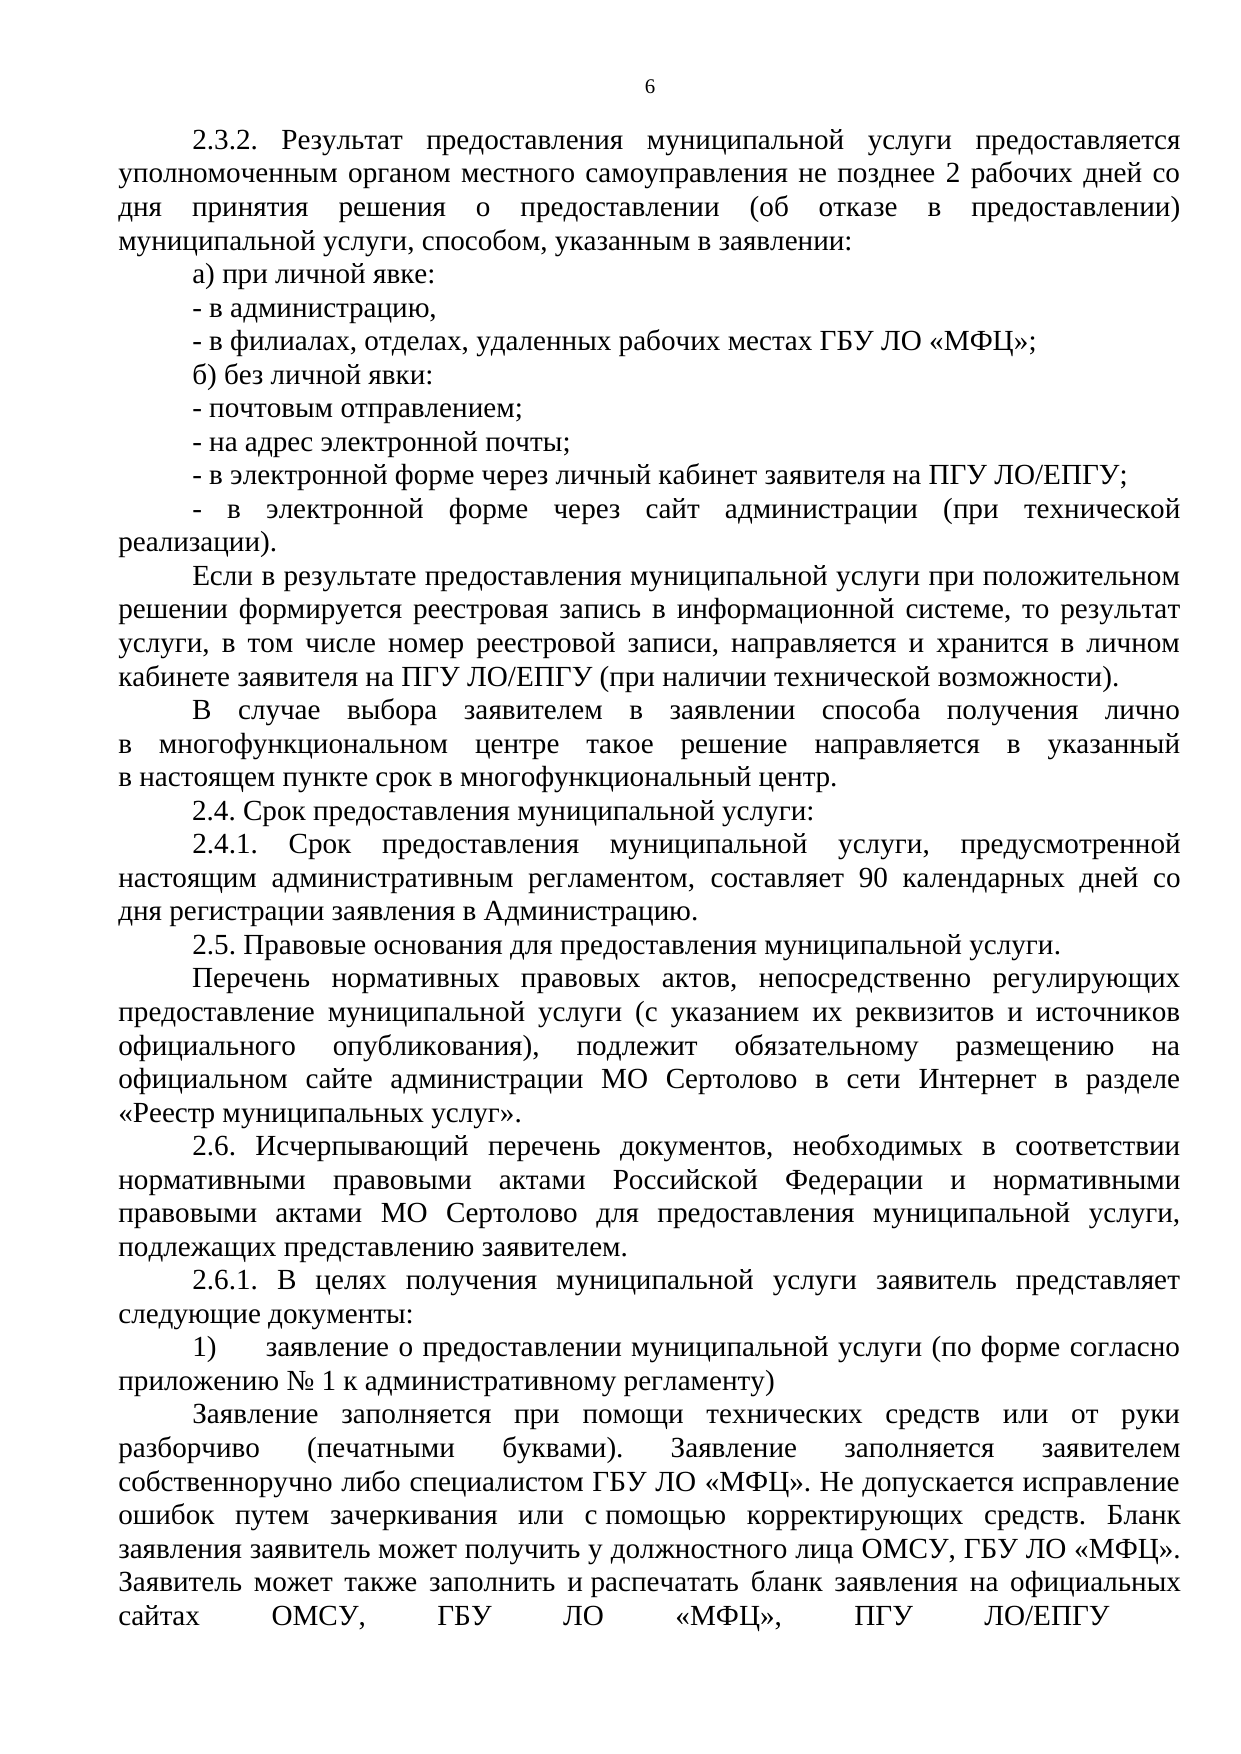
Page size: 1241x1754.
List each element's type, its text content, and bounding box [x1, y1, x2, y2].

title 2.5. Правовые основания для предоставления муниципальной услуги. [118, 927, 1181, 961]
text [118, 1397, 1181, 1631]
text а) при личной явке: [118, 256, 1181, 290]
text - в электронной форме через личный кабинет заявителя на ПГУ ЛО/ЕПГУ; [118, 457, 1181, 491]
text Если в результате предоставления муниципальной услуги при положительном решении формируется реестровая запись в информационной системе, то результат услуги, в том числе номер реестровой записи, направляется и хранится в личном кабинете заявителя на ПГУ ЛО/ЕПГУ (при наличии технической возможности). [118, 558, 1181, 692]
text 2.4.1. Срок предоставления муниципальной услуги, предусмотренной настоящим административным регламентом, составляет 90 календарных дней со дня регистрации заявления в Администрацию. [118, 826, 1181, 927]
text - в электронной форме через сайт администрации (при технической реализации). [118, 491, 1181, 558]
text б) без личной явки: [118, 357, 1181, 390]
text - на адрес электронной почты; [118, 424, 1181, 457]
text 2.4. Срок предоставления муниципальной услуги: [118, 793, 1181, 826]
text - почтовым отправлением; [118, 390, 1181, 424]
text 2.3.2. Результат предоставления муниципальной услуги предоставляется уполномоченным органом местного самоуправления не позднее 2 рабочих дней со дня принятия решения о предоставлении (об отказе в предоставлении) муниципальной услуги, способом, указанным в заявлении: [118, 122, 1181, 256]
text - в администрацию, [118, 290, 1181, 323]
text Перечень нормативных правовых актов, непосредственно регулирующих предоставление муниципальной услуги (с указанием их реквизитов и источников официального опубликования), подлежит обязательному размещению на официальном сайте администрации МО Сертолово в сети Интернет в разделе «Реестр муниципальных услуг». [118, 961, 1181, 1128]
text 2.6.1. В целях получения муниципальной услуги заявитель представляет следующие документы: [118, 1262, 1181, 1329]
list заявление о предоставлении муниципальной услуги (по форме согласно приложению № 1 к административному регламенту) [118, 1329, 1181, 1397]
text - в филиалах, отделах, удаленных рабочих местах ГБУ ЛО «МФЦ»; [118, 323, 1181, 357]
title 2.6. Исчерпывающий перечень документов, необходимых в соответствии нормативными правовыми актами Российской Федерации и нормативными правовыми актами МО Сертолово для предоставления муниципальной услуги, подлежащих представлению заявителем. [118, 1128, 1181, 1262]
text В случае выбора заявителем в заявлении способа получения лично в многофункциональном центре такое решение направляется в указанный в настоящем пункте срок в многофункциональный центр. [118, 692, 1181, 793]
